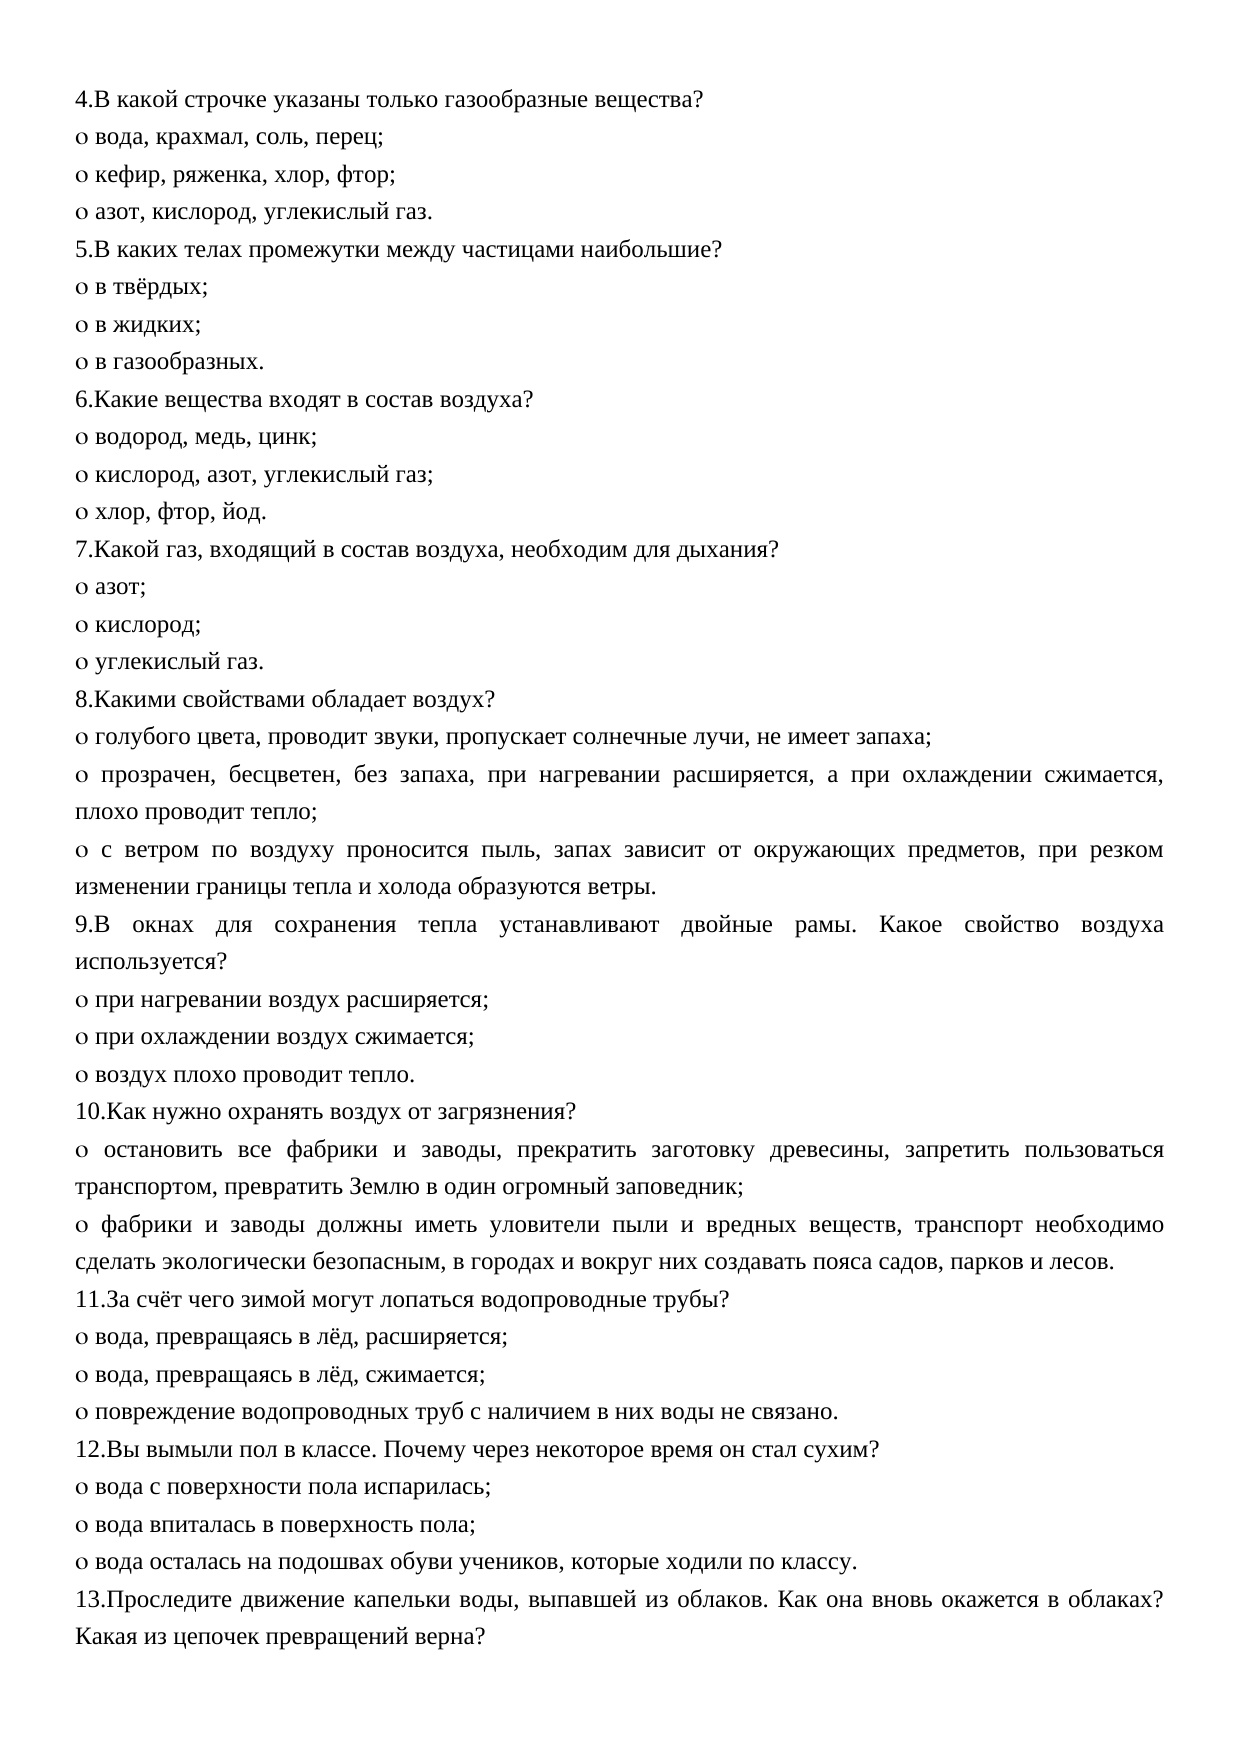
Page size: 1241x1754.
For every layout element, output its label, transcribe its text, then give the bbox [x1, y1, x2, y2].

text 6.Какие вещества входят в состав воздуха? [75, 375, 1165, 412]
text остановить все фабрики и заводы, прекратить заготовку древесины, запретить пользоваться транспортом, превратить Землю в один огромный заповедник; [75, 1125, 1165, 1200]
text вода осталась на подошвах обуви учеников, которые ходили по классу. [75, 1537, 1165, 1575]
text 8.Какими свойствами обладает воздух? [75, 675, 1165, 712]
text 13.Проследите движение капельки воды, выпавшей из облаков. Как она вновь окажется в облаках? Какая из цепочек превращений верна? [75, 1575, 1165, 1650]
text вода с поверхности пола испарилась; [75, 1462, 1165, 1500]
text в газообразных. [75, 337, 1165, 375]
text углекислый газ. [75, 637, 1165, 675]
text повреждение водопроводных труб с наличием в них воды не связано. [75, 1387, 1165, 1425]
text вода, превращаясь в лёд, расширяется; [75, 1312, 1165, 1350]
text 9.В окнах для сохранения тепла устанавливают двойные рамы. Какое свойство воздуха используется? [75, 900, 1165, 975]
text при нагревании воздух расширяется; [75, 975, 1165, 1012]
text в жидких; [75, 300, 1165, 337]
text прозрачен, бесцветен, без запаха, при нагревании расширяется, а при охлаждении сжимается, плохо проводит тепло; [75, 750, 1165, 825]
text 11.За счёт чего зимой могут лопаться водопроводные трубы? [75, 1275, 1165, 1312]
text вода впиталась в поверхность пола; [75, 1500, 1165, 1537]
text голубого цвета, проводит звуки, пропускает солнечные лучи, не имеет запаха; [75, 712, 1165, 750]
text 5.В каких телах промежутки между частицами наибольшие? [75, 225, 1165, 262]
text в твёрдых; [75, 262, 1165, 300]
text воздух плохо проводит тепло. [75, 1050, 1165, 1087]
text с ветром по воздуху проносится пыль, запах зависит от окружающих предметов, при резком изменении границы тепла и холода образуются ветры. [75, 825, 1165, 900]
text 10.Как нужно охранять воздух от загрязнения? [75, 1087, 1165, 1125]
text при охлаждении воздух сжимается; [75, 1012, 1165, 1050]
text хлор, фтор, йод. [75, 487, 1165, 525]
text вода, превращаясь в лёд, сжимается; [75, 1350, 1165, 1387]
text 7.Какой газ, входящий в состав воздуха, необходим для дыхания? [75, 525, 1165, 562]
text вода, крахмал, соль, перец; [75, 112, 1165, 150]
text водород, медь, цинк; [75, 412, 1165, 450]
text кислород, азот, углекислый газ; [75, 450, 1165, 487]
text кефир, ряженка, хлор, фтор; [75, 150, 1165, 187]
text азот; [75, 562, 1165, 600]
text фабрики и заводы должны иметь уловители пыли и вредных веществ, транспорт необходимо сделать экологически безопасным, в городах и вокруг них создавать пояса садов, парков и лесов. [75, 1200, 1165, 1275]
text кислород; [75, 600, 1165, 637]
text 4.В какой строчке указаны только газообразные вещества? [75, 75, 1165, 112]
text азот, кислород, углекислый газ. [75, 187, 1165, 225]
text 12.Вы вымыли пол в классе. Почему через некоторое время он стал сухим? [75, 1425, 1165, 1462]
